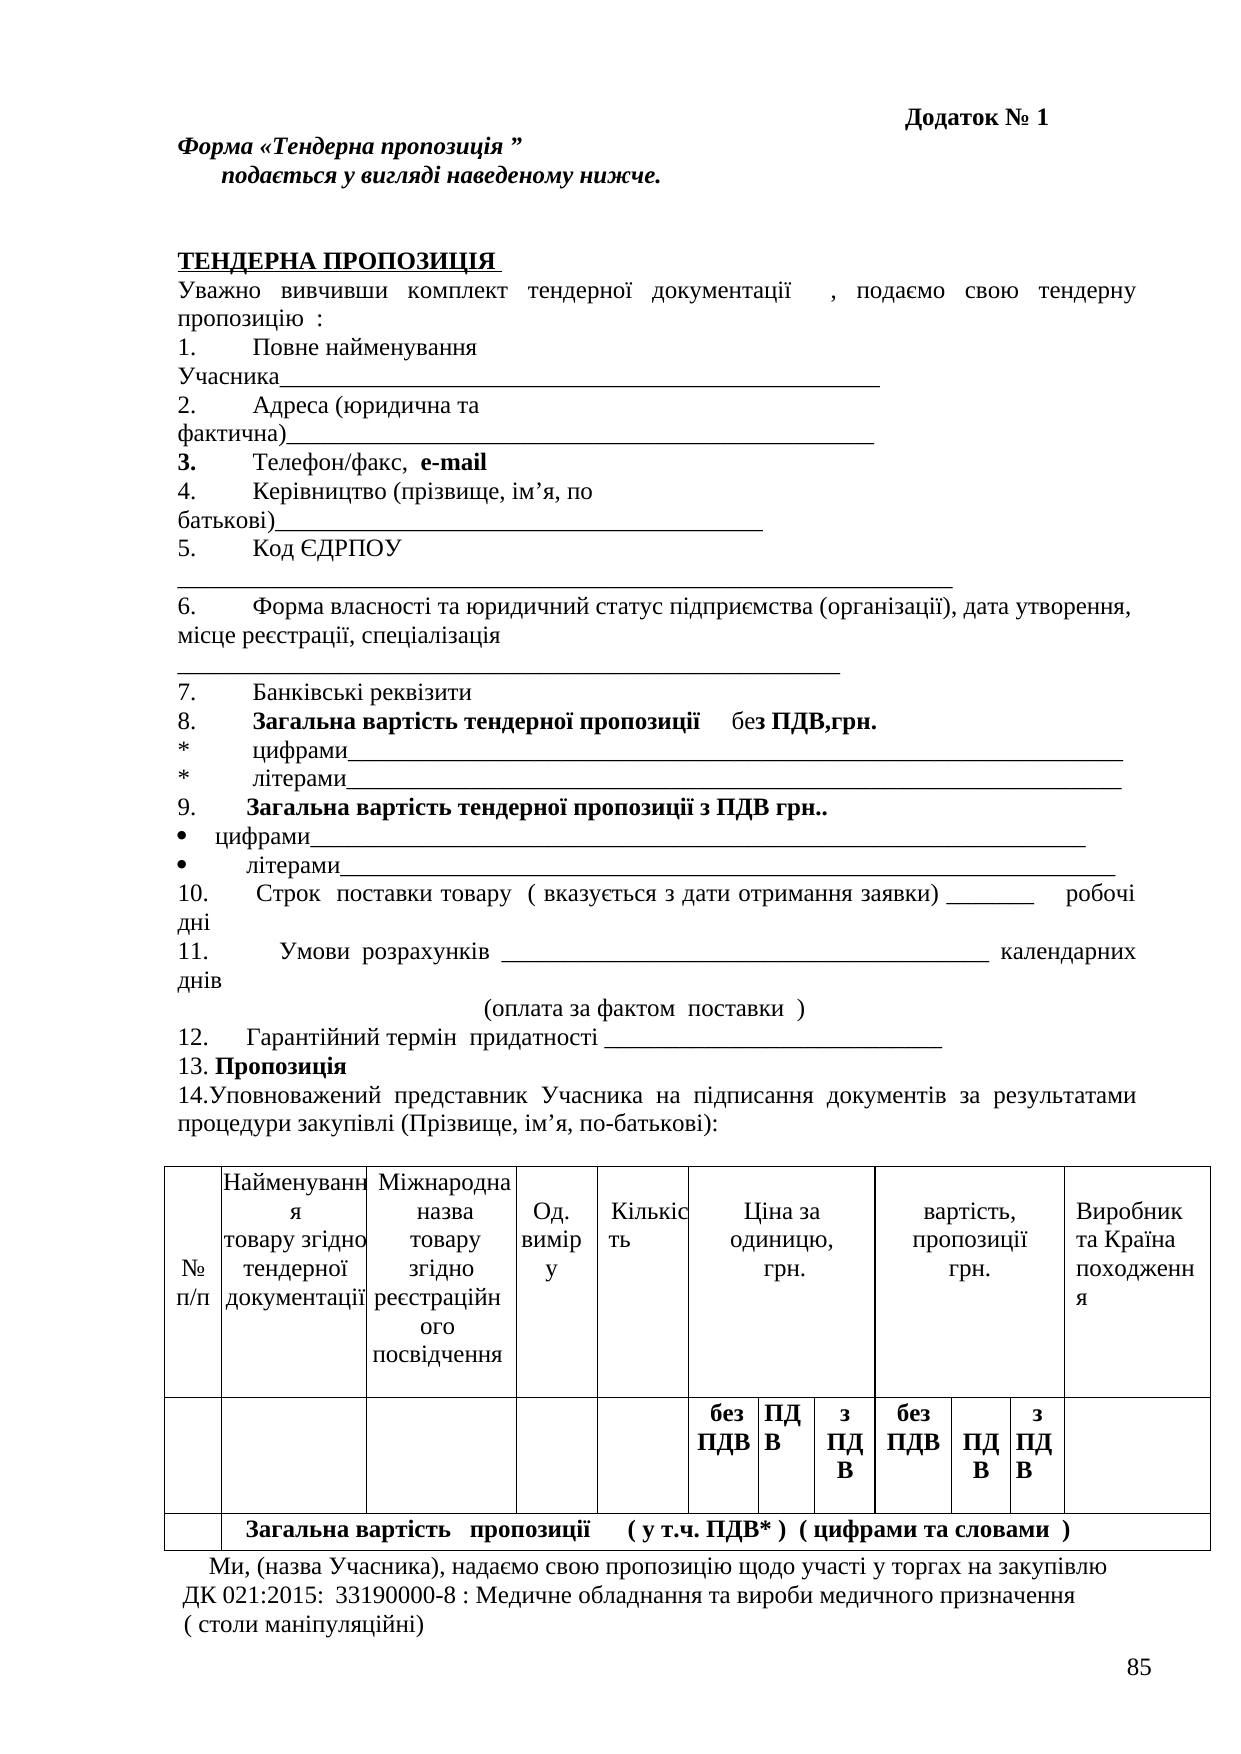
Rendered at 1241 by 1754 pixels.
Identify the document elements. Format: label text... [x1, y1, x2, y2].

table_cell [165, 1514, 221, 1550]
list Керівництво (прізвище, ім’я, по батькові)_______________________________________ [177, 476, 1137, 533]
text подається у вигляді наведеному нижче. [215, 160, 1137, 188]
text Ми, (назва Учасника), надаємо свою пропозицію щодо участі у торгах на закупівлю [177, 1551, 1152, 1580]
text 12. Гарантійний термін придатності ___________________________ [177, 1022, 1137, 1051]
table_cell [222, 1398, 366, 1513]
text ( столи маніпуляційні) [177, 1609, 1152, 1638]
list цифрами______________________________________________________________ [177, 821, 1137, 850]
text 14.Уповноважений представник Учасника на підписання документів за результатами процедури закупівлі (Прізвище, ім’я, по-батькові): [177, 1080, 1137, 1137]
text * літерами______________________________________________________________ [177, 763, 1137, 792]
table_cell Загальна вартість пропозиції ( у т.ч. ПДВ* ) ( цифрами та словами ) [222, 1514, 1210, 1550]
table_header Кількість [598, 1167, 688, 1397]
list Банківські реквізити [177, 677, 1137, 706]
text ДК 021:2015: 33190000-8 : Медичне обладнання та вироби медичного призначення [222, 1580, 1152, 1609]
text 13. Пропозиція [177, 1051, 1137, 1080]
text 11. Умови розрахунків _______________________________________ календарних днів [177, 936, 1137, 993]
table_header та Країна походження Виробник та Країна походження [1065, 1167, 1210, 1397]
table_cell [165, 1398, 221, 1513]
list Повне найменування Учасника________________________________________________ [177, 332, 1137, 390]
table_header вартість, пропозиції грн. [876, 1167, 1064, 1397]
list Телефон/факс, e-mail [177, 447, 1137, 476]
table_cell ПДВ [759, 1398, 814, 1513]
text * цифрами______________________________________________________________ [177, 735, 1137, 763]
text Додаток № 1 Форма «Тендерна пропозиція ” [177, 102, 1137, 160]
text 9. Загальна вартість тендерної пропозиції з ПДВ грн.. [177, 792, 1137, 821]
table_cell без ПДВ [689, 1398, 758, 1513]
list Код ЄДРПОУ ______________________________________________________________ [177, 533, 1137, 591]
table_header Найменування товару згідно тендерної документації [222, 1167, 366, 1397]
table_header Од. виміру [517, 1167, 597, 1397]
list літерами______________________________________________________________ [177, 850, 1137, 878]
list Адреса (юридична та фактична)_______________________________________________ [177, 390, 1137, 447]
table_header Міжнародна назва товару згідно реєстраційного посвідчення [367, 1167, 516, 1397]
list Форма власності та юридичний статус підприємства (організації), дата утворення, місце реєстрації, спеціалізація _____________________________________________________ [177, 591, 1137, 677]
text Уважно вивчивши комплект тендерної документації , подаємо свою тендерну пропозицію : [177, 275, 1137, 332]
text (оплата за фактом поставки ) [177, 993, 1137, 1022]
table_cell з ПДВ [1011, 1398, 1064, 1513]
table_header № п/п [165, 1167, 221, 1397]
list Загальна вартість тендерної пропозиції без ПДВ,грн. [177, 706, 1137, 735]
text 10. Строк поставки товару ( вказується з дати отримання заявки) _______ робочі дні [177, 878, 1137, 936]
table_cell [367, 1398, 516, 1513]
table_cell без ПДВ [876, 1398, 951, 1513]
table_cell [517, 1398, 597, 1513]
table_cell [598, 1398, 688, 1513]
table_header Ціна за одиницю, грн. [689, 1167, 874, 1397]
text ТЕНДЕРНА ПРОПОЗИЦІЯ [177, 246, 1137, 275]
table_cell з ПДВ [815, 1398, 874, 1513]
table_cell ПДВ [952, 1398, 1010, 1513]
table_cell [1065, 1398, 1210, 1513]
